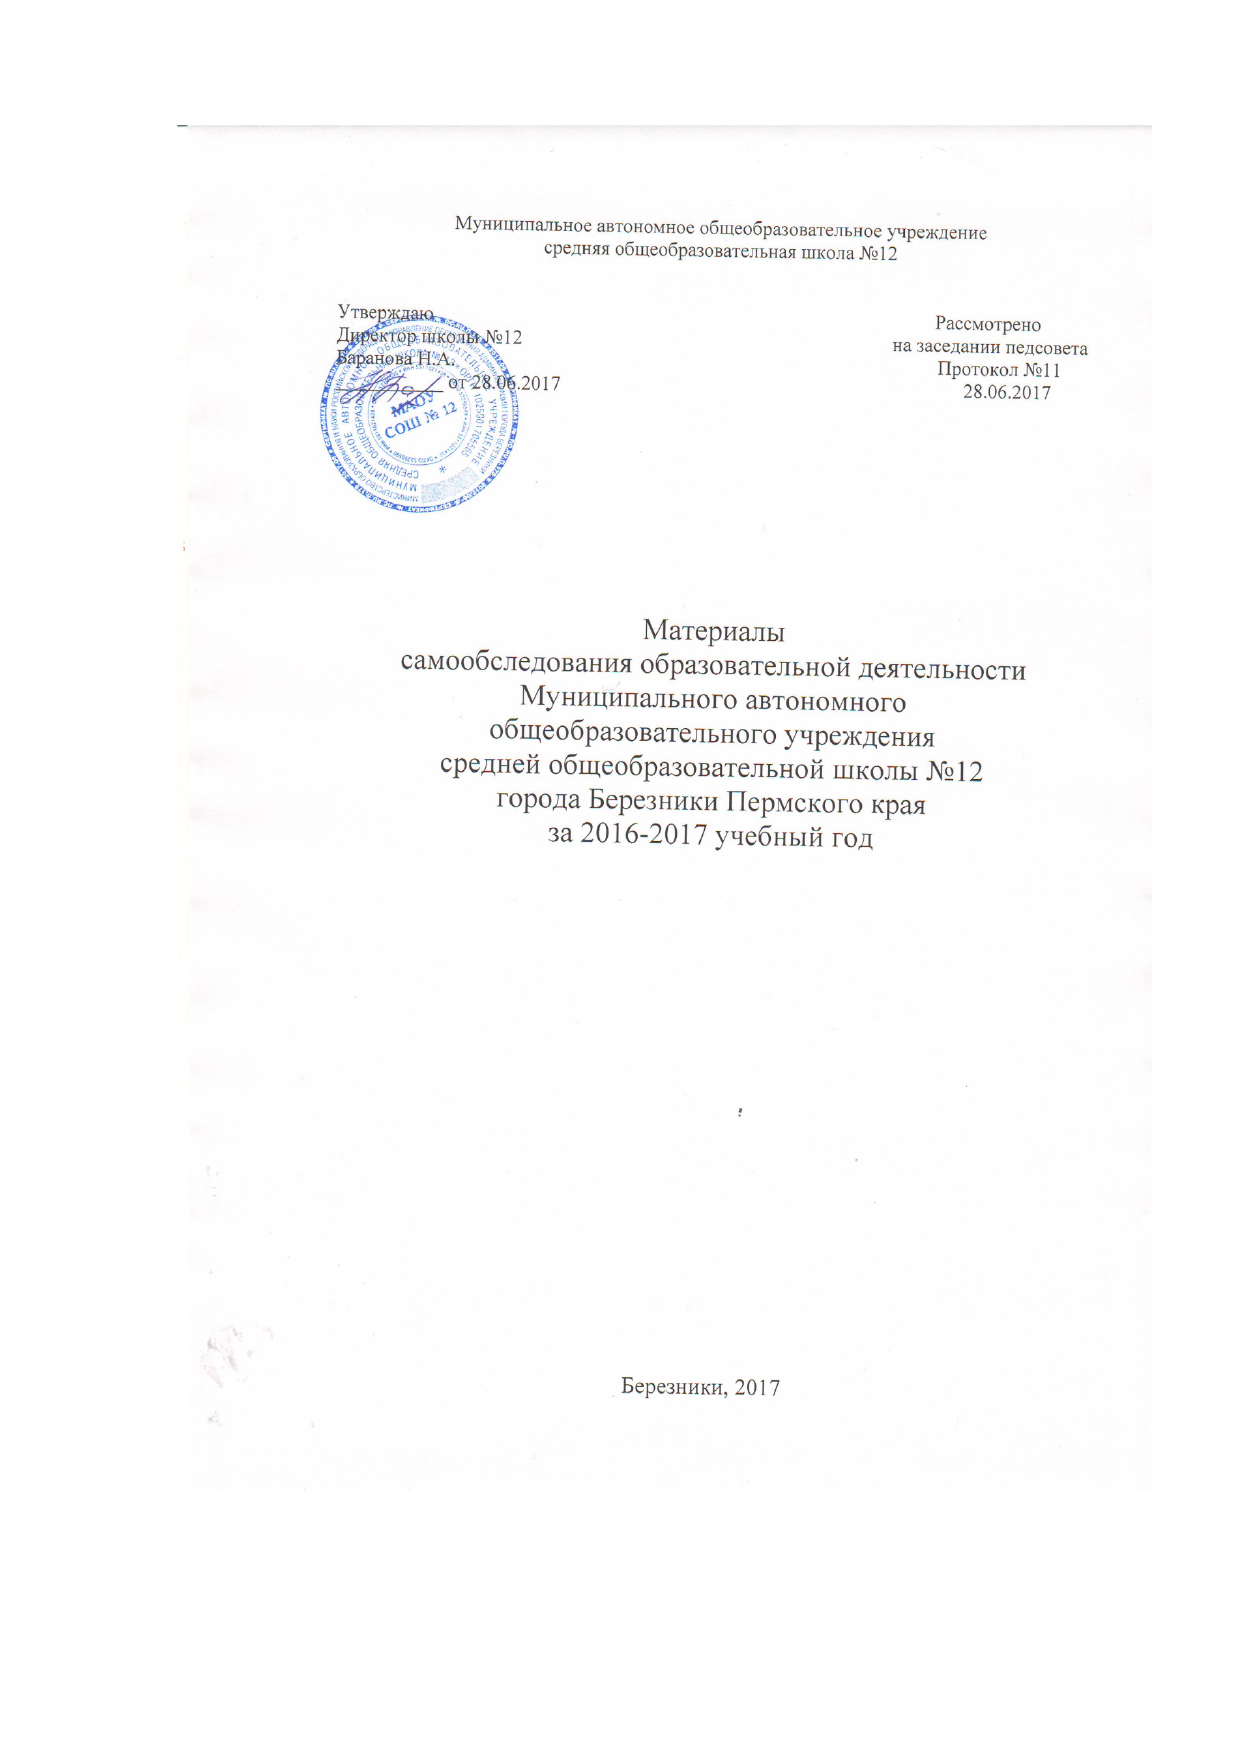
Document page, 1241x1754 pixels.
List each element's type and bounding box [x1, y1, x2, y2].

picture [177, 118, 1152, 1497]
